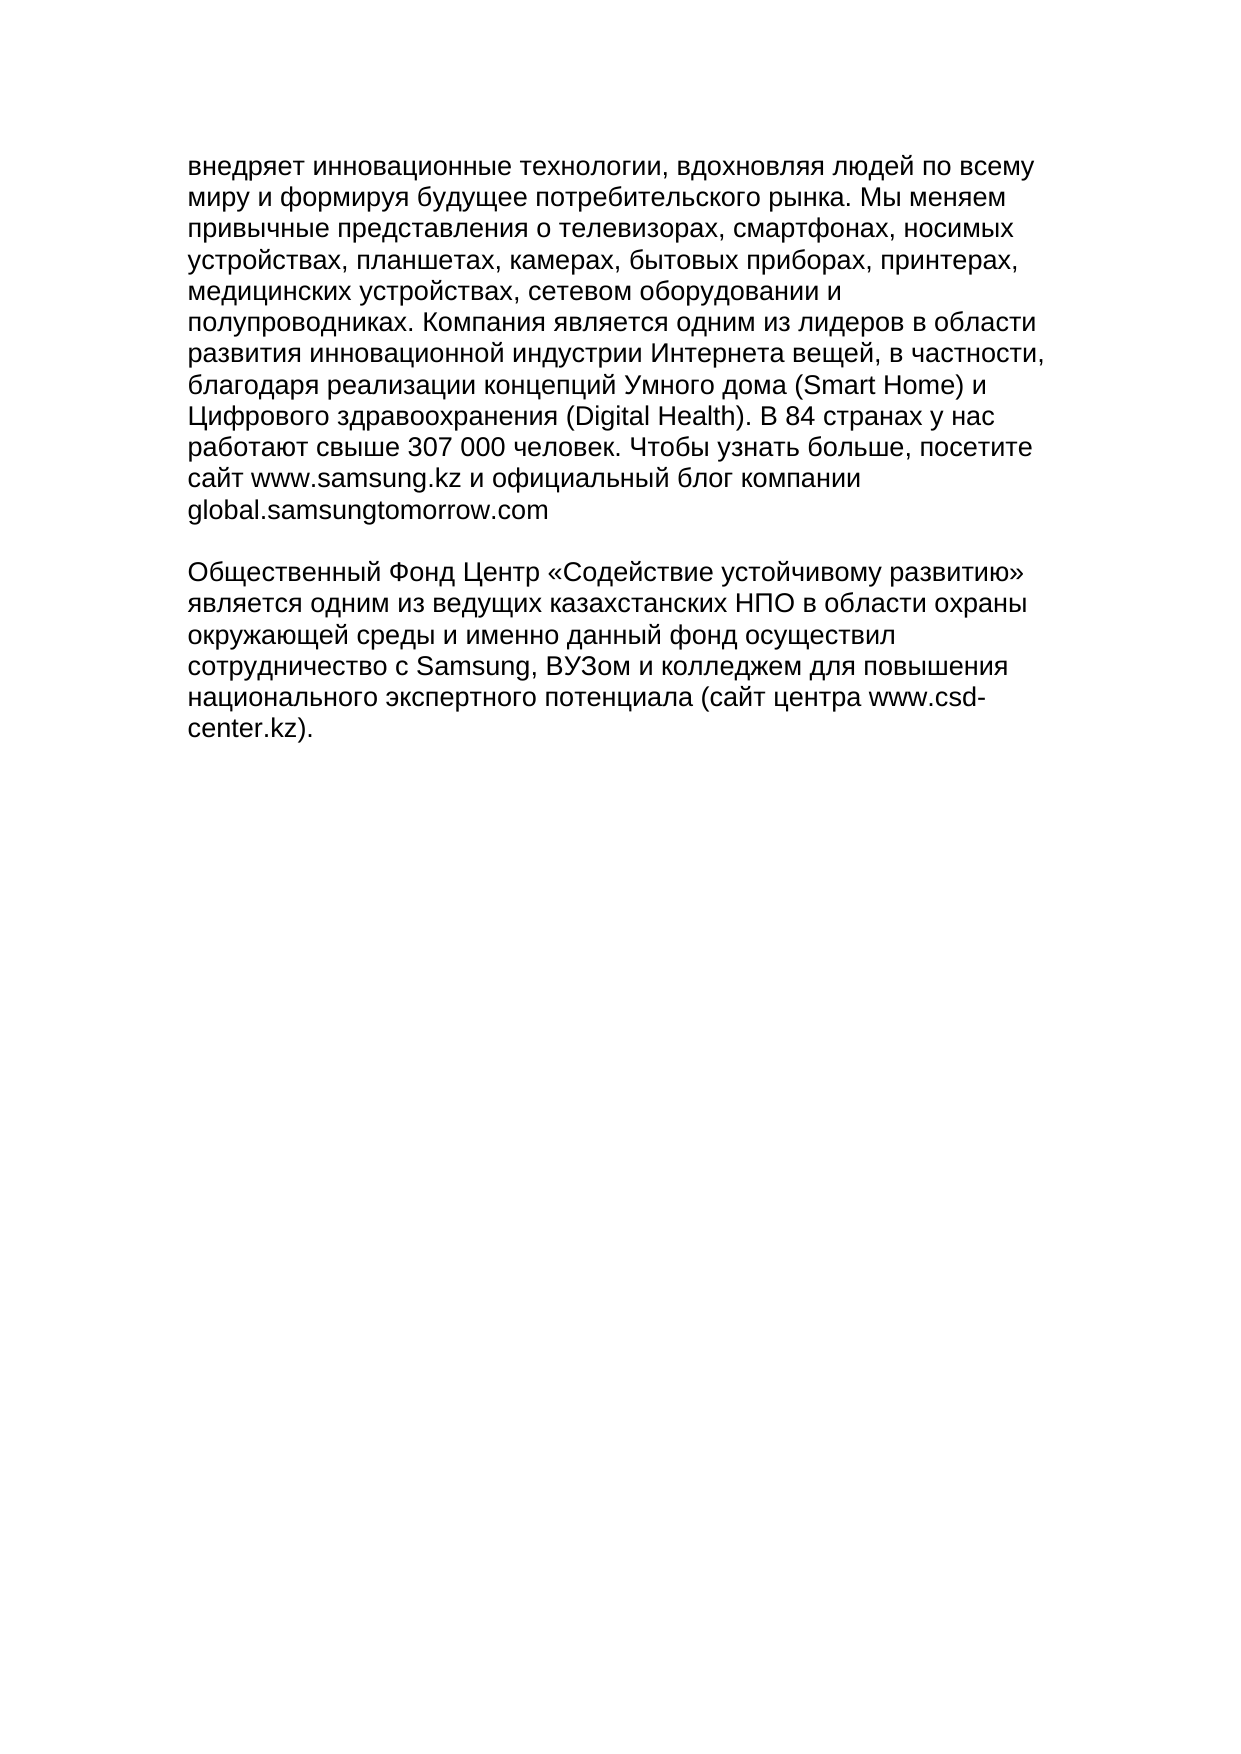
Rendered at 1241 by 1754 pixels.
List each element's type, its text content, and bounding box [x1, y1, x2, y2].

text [187, 150, 1053, 525]
text Общественный Фонд Центр «Содействие устойчивому развитию» является одним из ведущих казахстанских НПО в области охраны окружающей среды и именно данный фонд осуществил сотрудничество с Samsung, ВУЗом и колледжем для повышения национального экспертного потенциала (сайт центра www.csd-center.kz). [187, 556, 1053, 744]
